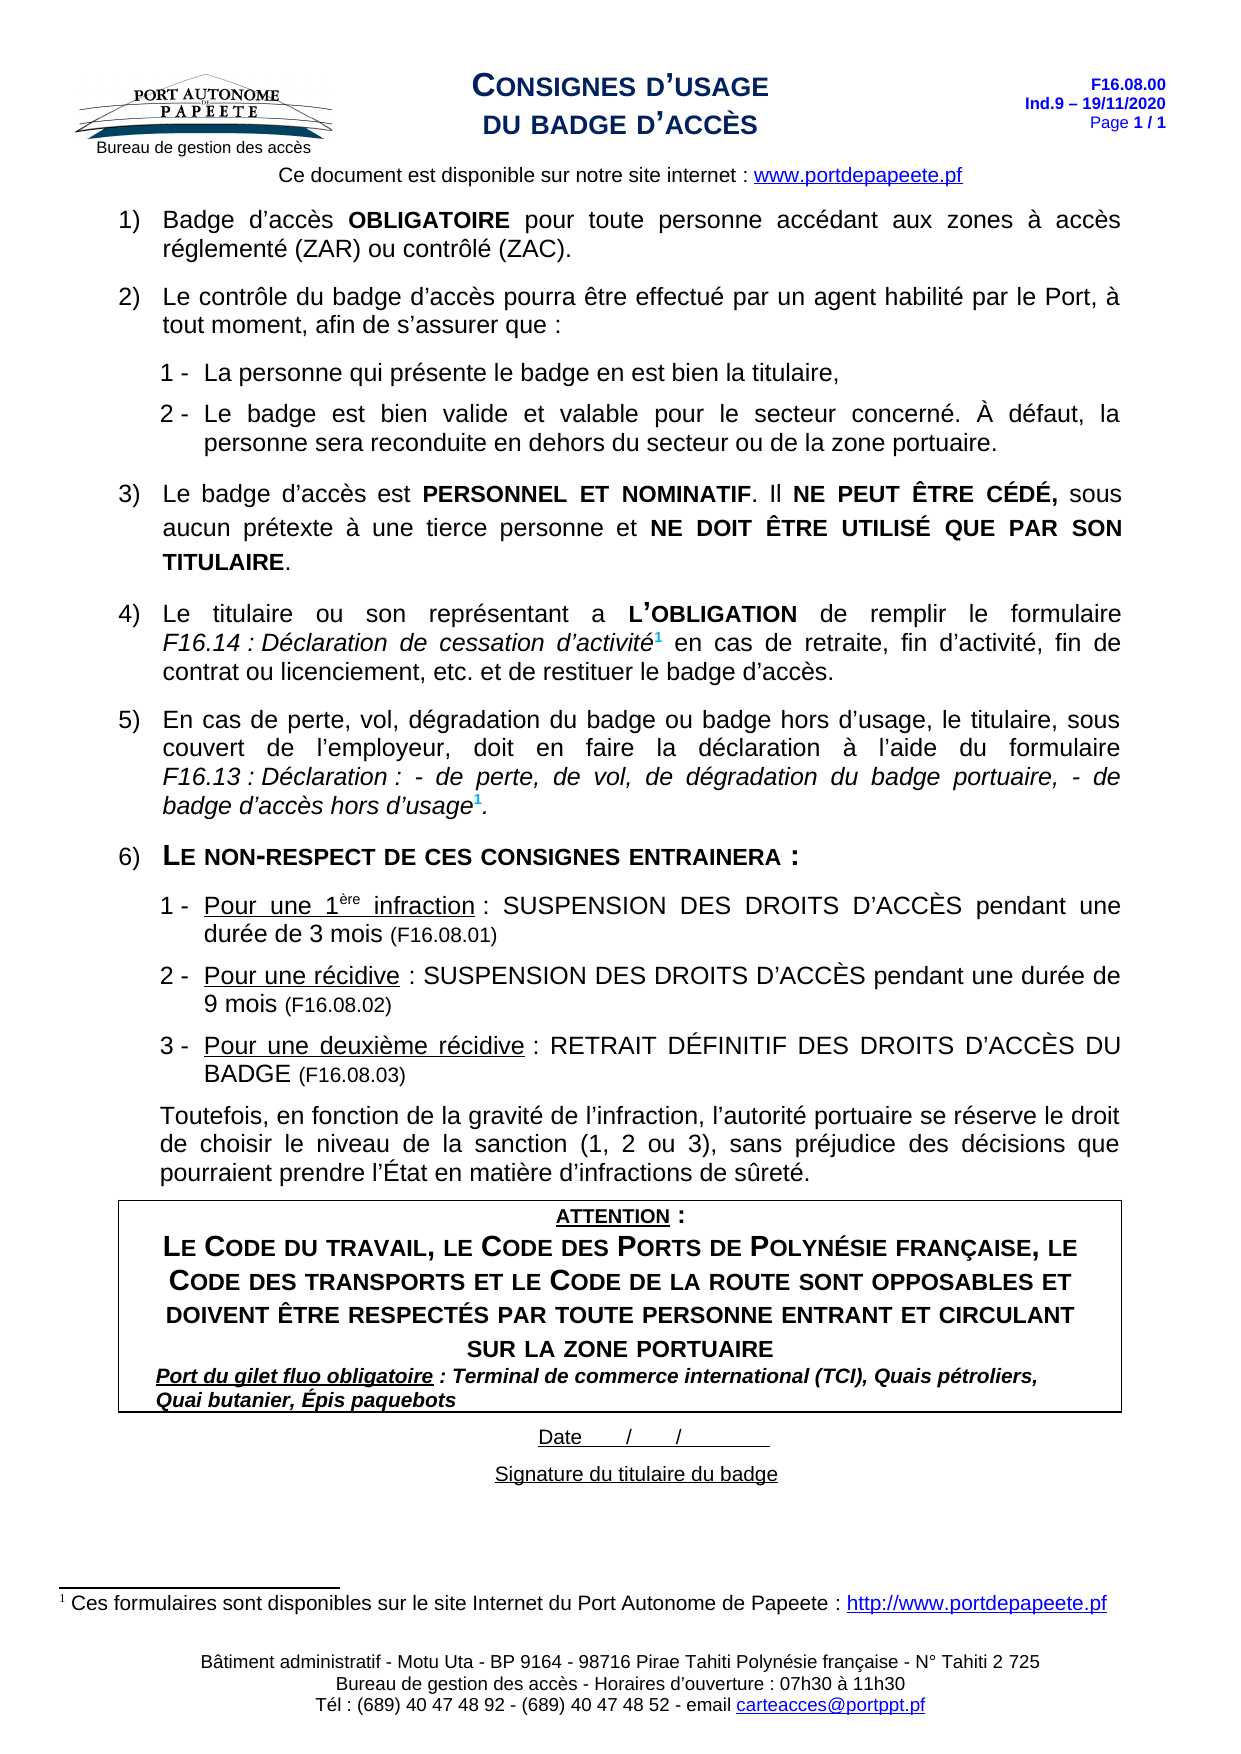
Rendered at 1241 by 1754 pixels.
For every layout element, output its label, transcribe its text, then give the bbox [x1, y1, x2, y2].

list Le titulaire ou son représentant a l’obligation de remplir le formulaire F16.14 : Déclaration de cessation d’activité en cas de retraite, fin d’activité, fin de contrat ou licenciement, etc. et de restituer le badge d’accès. [118, 595, 1122, 686]
list Pour une deuxième récidive : RETRAIT DÉFINITIF DES DROITS D’ACCÈS DU BADGE (F16.08.03) [159, 1031, 1122, 1088]
list En cas de perte, vol, dégradation du badge ou badge hors d’usage, le titulaire, sous couvert de l’employeur, doit en faire la déclaration à l’aide du formulaire F16.13 : Déclaration : - de perte, de vol, de dégradation du badge portuaire, - de badge d’accès hors d’usage1. [118, 705, 1122, 820]
text Toutefois, en fonction de la gravité de l’infraction, l’autorité portuaire se réserve le droit de choisir le niveau de la sanction (1, 2 ou 3), sans préjudice des décisions que pourraient prendre l’État en matière d’infractions de sûreté. [159, 1101, 1122, 1187]
text Date / / [115, 1425, 1157, 1449]
list Le badge est bien valide et valable pour le secteur concerné. À défaut, la personne sera reconduite en dehors du secteur ou de la zone portuaire. [159, 399, 1122, 457]
list Le non-respect de ces consignes entrainera : [118, 838, 1122, 872]
list Pour une 1ère infraction : SUSPENSION DES DROITS D’ACCÈS pendant une durée de 3 mois (F16.08.01) [159, 891, 1122, 948]
text Signature du titulaire du badge [115, 1461, 1157, 1485]
list Pour une récidive : SUSPENSION DES DROITS D’ACCÈS pendant une durée de 9 mois (F16.08.02) [159, 961, 1122, 1018]
list Le badge d’accès est personnel et nominatif. Il ne peut être cédé, sous aucun prétexte à une tierce personne et ne doit être utilisé que par son titulaire. [118, 476, 1122, 576]
list Badge d’accès obligatoire pour toute personne accédant aux zones à accès réglementé (ZAR) ou contrôlé (ZAC). [118, 201, 1122, 263]
table_header attention : Le Code du travail, le Code des Ports de Polynésie française, le Code des transports et le Code de la route sont opposables et doivent être respectés par toute personne entrant et circulant sur la zone portuaire Port du gilet fluo obligatoire : Terminal de commerce international (TCI), Quais pétroliers, Quai butanier, Épis paquebots [119, 1201, 1121, 1411]
list Le contrôle du badge d’accès pourra être effectué par un agent habilité par le Port, à tout moment, afin de s’assurer que : [118, 282, 1122, 339]
list La personne qui présente le badge en est bien la titulaire, [159, 358, 1122, 387]
